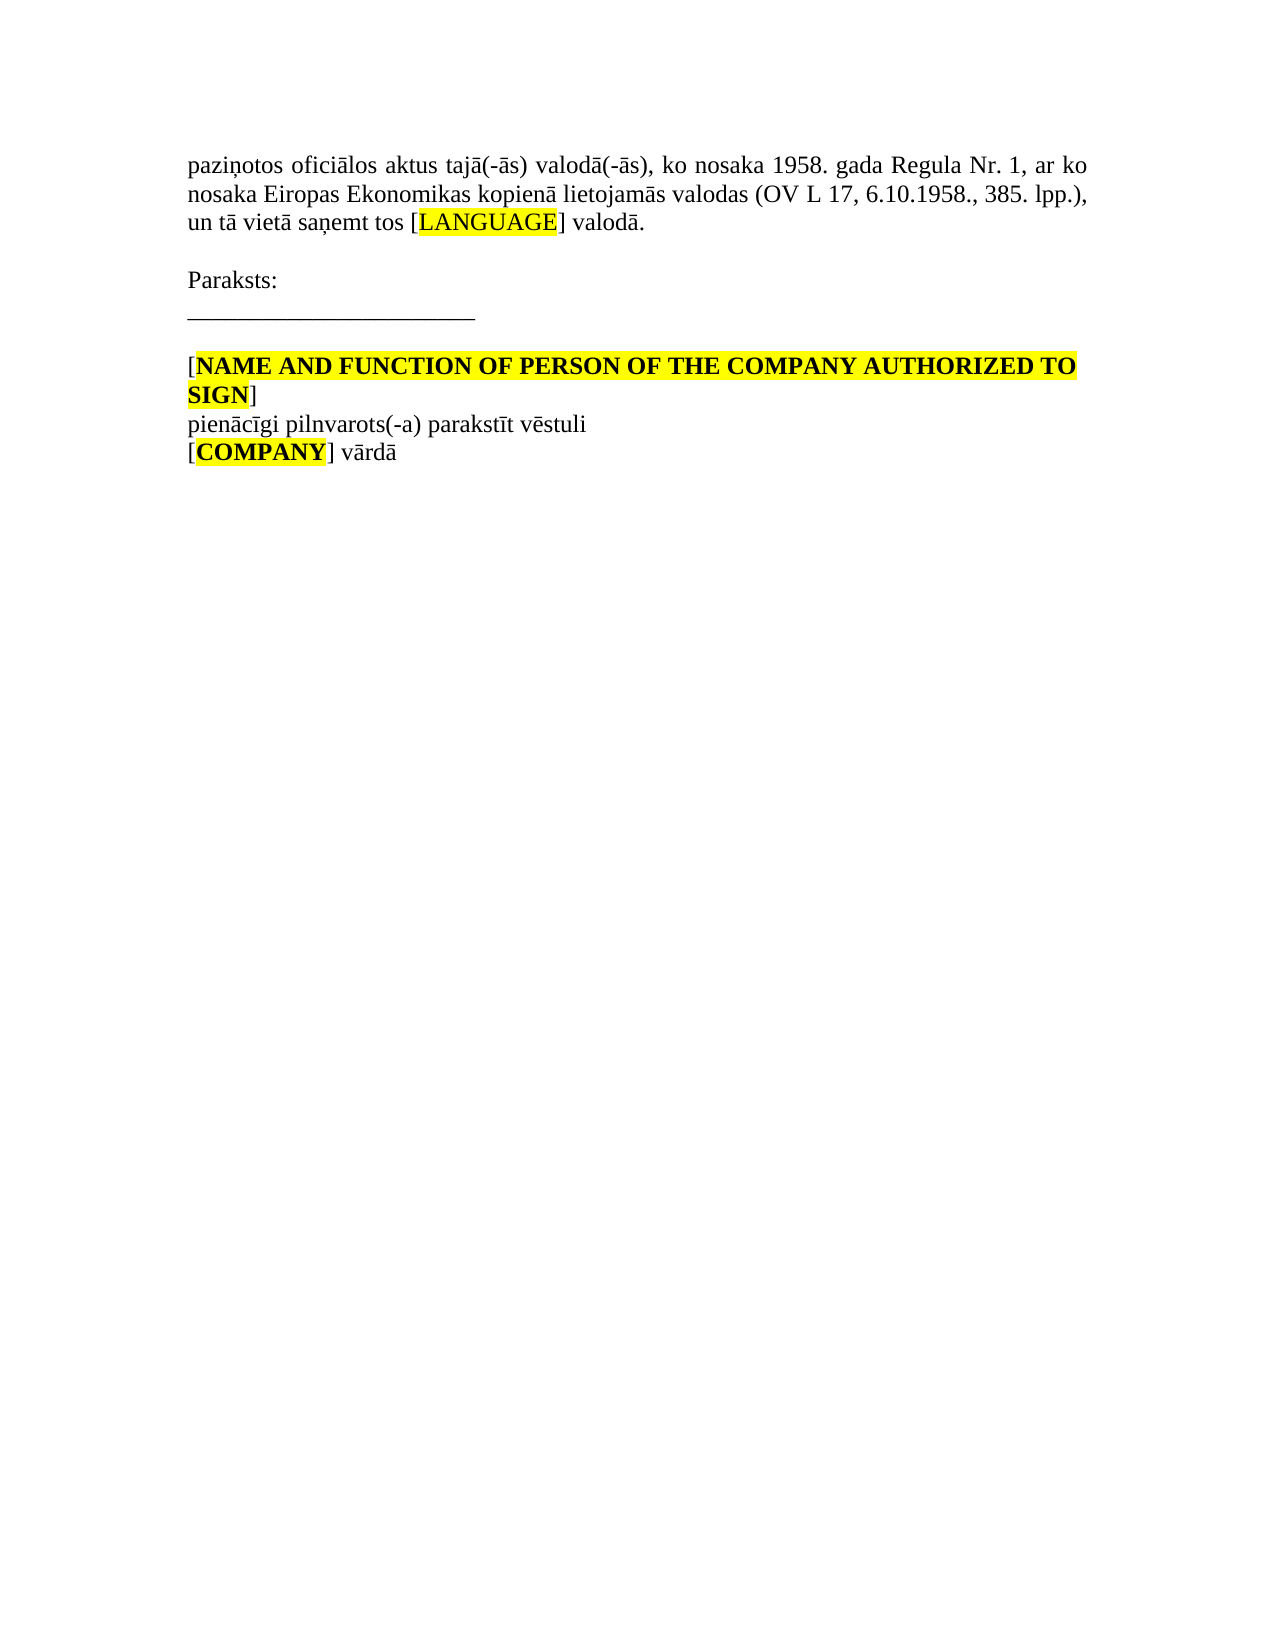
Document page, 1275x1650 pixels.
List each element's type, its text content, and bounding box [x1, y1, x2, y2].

text [NAME AND FUNCTION OF PERSON OF THE COMPANY AUTHORIZED TO SIGN] [249, 351, 1087, 409]
text Paraksts: [187, 265, 1087, 294]
text pienācīgi pilnvarots(-a) parakstīt vēstuli [187, 409, 1087, 437]
text _______________________ [187, 294, 1087, 322]
text [COMPANY] vārdā [187, 437, 1087, 466]
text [187, 150, 1087, 236]
